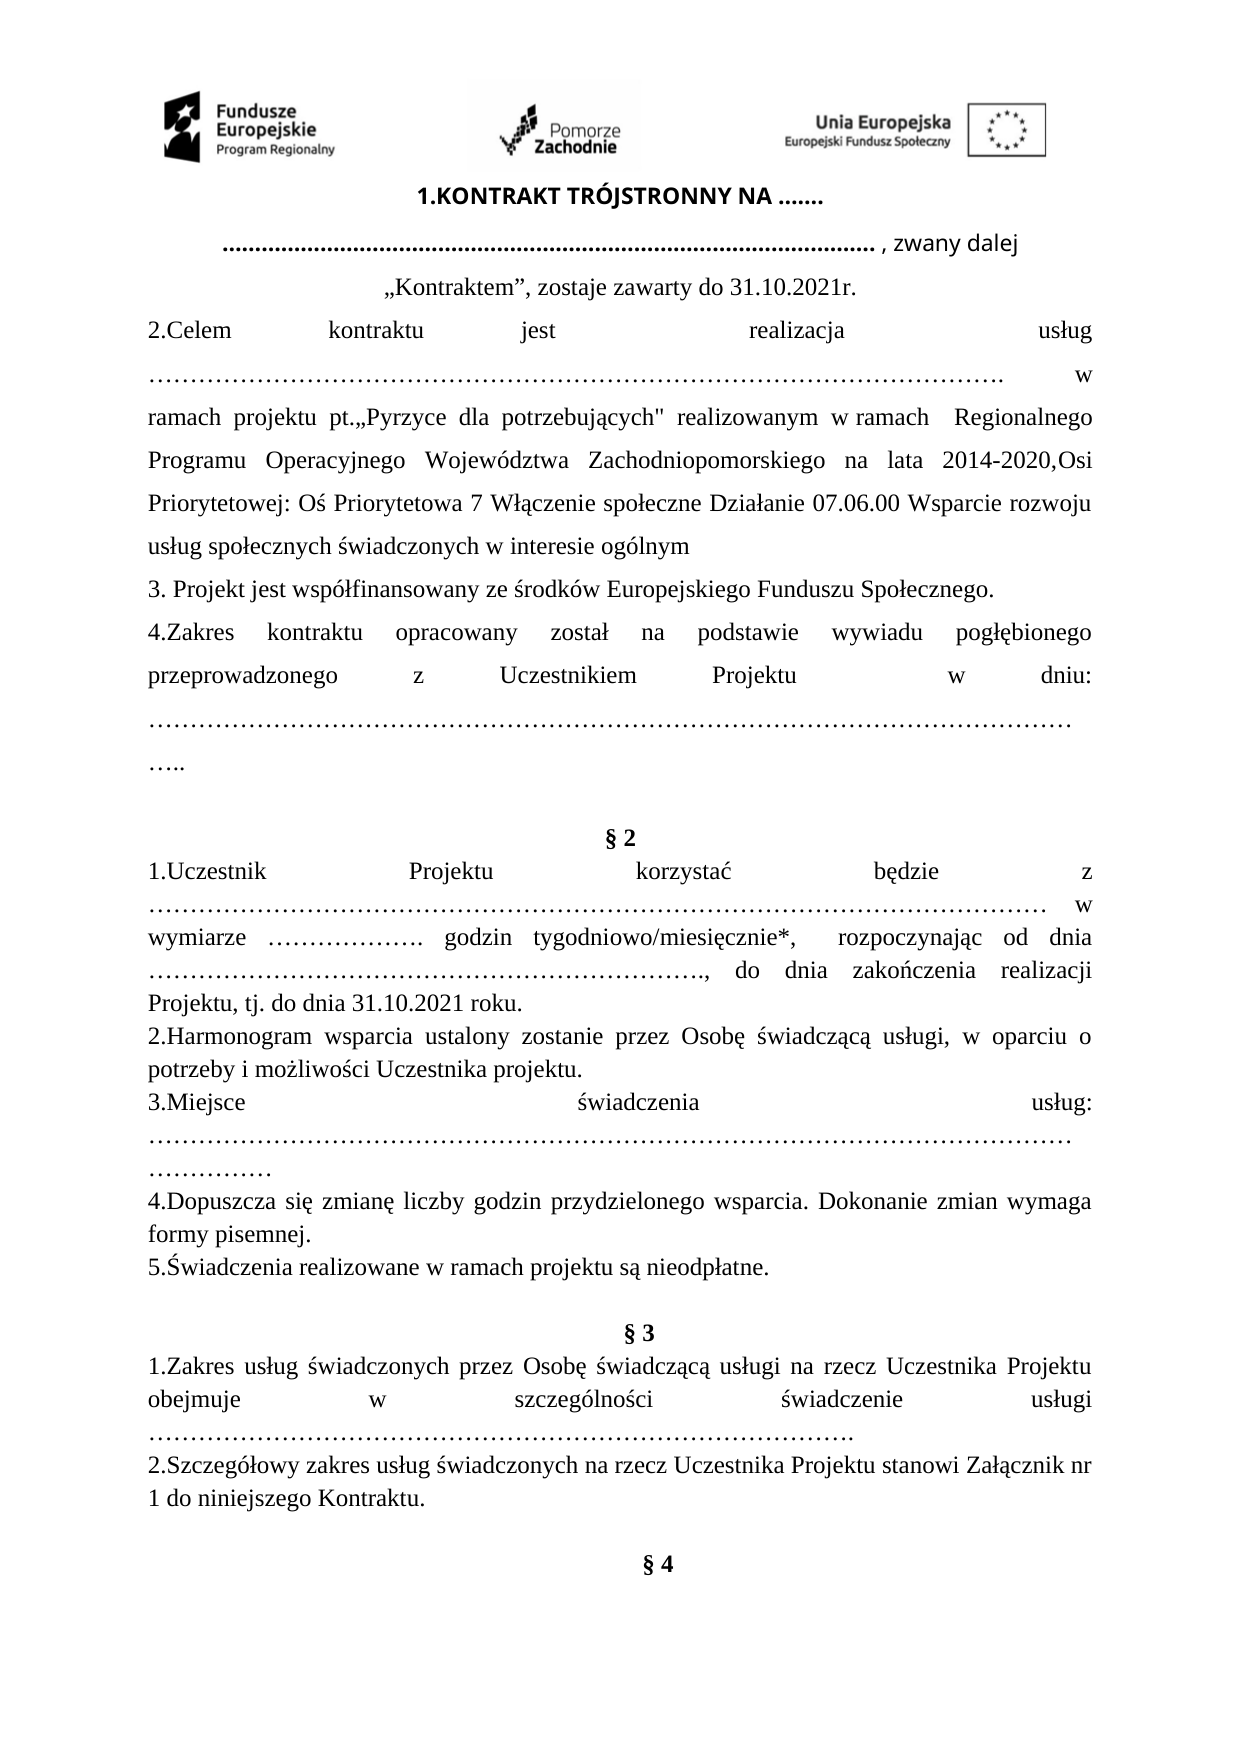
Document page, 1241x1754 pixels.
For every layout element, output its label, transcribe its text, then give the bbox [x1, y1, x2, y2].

text § 4 [223, 1549, 1093, 1578]
text § 3 [185, 1318, 1093, 1347]
text 2.Szczegółowy zakres usług świadczonych na rzecz Uczestnika Projektu stanowi Załącznik nr 1 do niniejszego Kontraktu. [148, 1450, 1093, 1512]
text 3. Projekt jest współfinansowany ze środków Europejskiego Funduszu Społecznego. [148, 574, 1093, 603]
text 5.Świadczenia realizowane w ramach projektu są nieodpłatne. [148, 1252, 1093, 1281]
text § 2 [148, 823, 1093, 852]
text 4.Dopuszcza się zmianę liczby godzin przydzielonego wsparcia. Dokonanie zmian wymaga formy pisemnej. [148, 1186, 1093, 1248]
text 4.Zakres kontraktu opracowany został na podstawie wywiadu pogłębionego przeprowadzonego z Uczestnikiem Projektu w dniu: …………………………………………………………………………………………………….. [148, 617, 1093, 776]
text 3.Miejsce świadczenia usług: ……………………………………………………………………………………………………………… [148, 1087, 1093, 1182]
text 2.Harmonogram wsparcia ustalony zostanie przez Osobę świadczącą usługi, w oparciu o potrzeby i możliwości Uczestnika projektu. [148, 1021, 1093, 1083]
text 1.Uczestnik Projektu korzystać będzie z ……………………………………………………………………………………………… w wymiarze ………………. godzin tygodniowo/miesięcznie*, rozpoczynając od dnia …………………………………………………………., do dnia zakończenia realizacji Projektu, tj. do dnia 31.10.2021 roku. [148, 856, 1093, 1017]
picture [147, 73, 1047, 180]
text 2.Celem kontraktu jest realizacja usług …………………………………………………………………………………………. w ramach projektu pt.„Pyrzyce dla potrzebujących" realizowanym w ramach Regionalnego Programu Operacyjnego Województwa Zachodniopomorskiego na lata 2014-2020,Osi Priorytetowej: Oś Priorytetowa 7 Włączenie społeczne Działanie 07.06.00 Wsparcie rozwoju usług społecznych świadczonych w interesie ogólnym [148, 316, 1093, 560]
text 1.Zakres usług świadczonych przez Osobę świadczącą usługi na rzecz Uczestnika Projektu obejmuje w szczególności świadczenie usługi …………………………………………………………………………. [148, 1351, 1093, 1446]
text 1.KONTRAKT TRÓJSTRONNY NA …….………………………………………………………………………………………. , zwany dalej „Kontraktem”, zostaje zawarty do 31.10.2021r. [148, 180, 1093, 301]
